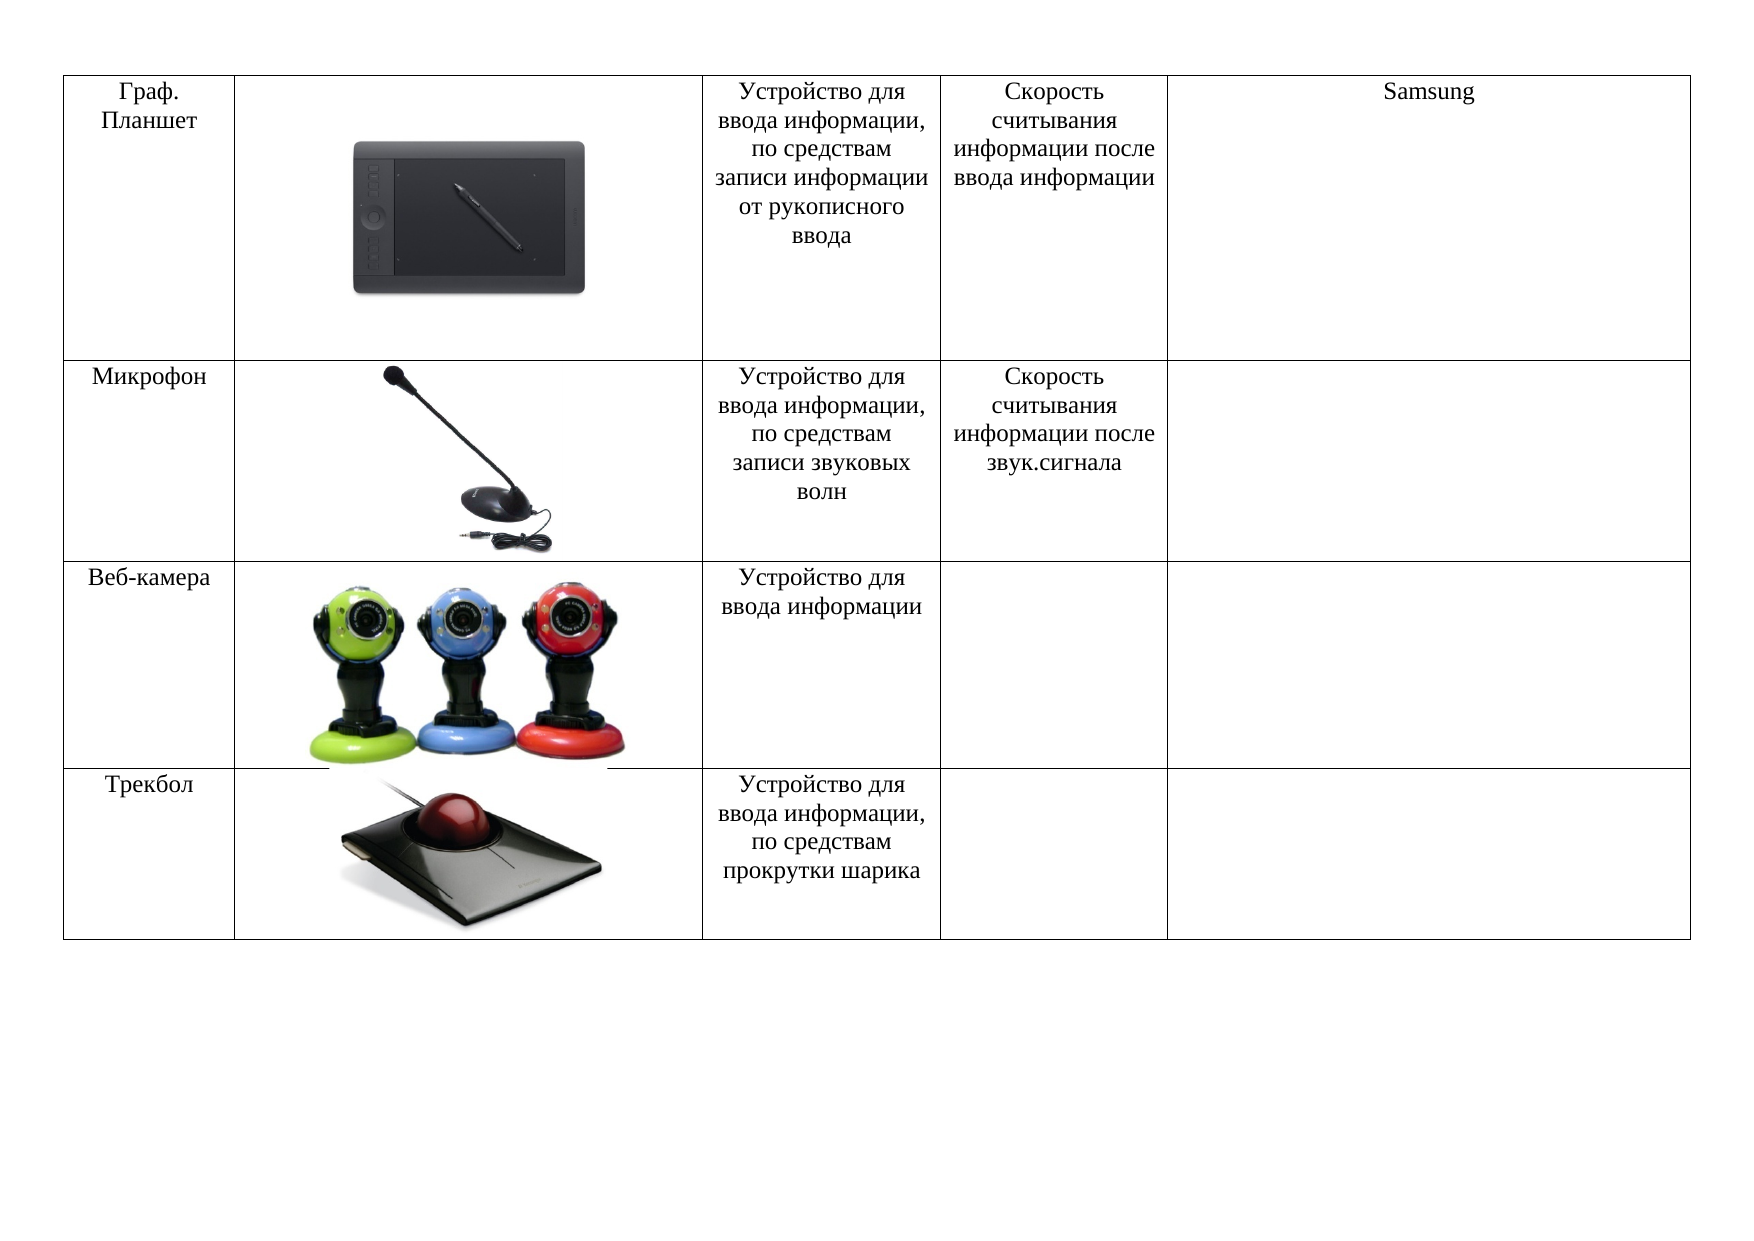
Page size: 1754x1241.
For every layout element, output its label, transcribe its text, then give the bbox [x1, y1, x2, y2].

table_cell [235, 76, 326, 360]
table_cell [569, 361, 702, 561]
table_cell [632, 562, 702, 768]
table_cell Устройство для ввода информации, по средствам прокрутки шарика [703, 769, 940, 938]
table_cell [611, 76, 702, 360]
table_cell [1168, 361, 1690, 561]
table_cell Устройство для ввода информации [703, 562, 940, 768]
table_cell Микрофон [64, 361, 234, 561]
picture [368, 361, 569, 561]
table_cell [1168, 562, 1690, 768]
picture [305, 562, 632, 939]
table_cell Скорость считывания информации после звук.сигнала [941, 361, 1167, 561]
table_cell Устройство для ввода информации, по средствам записи звуковых волн [703, 361, 940, 561]
table_cell Веб-камера [64, 562, 234, 768]
table_cell [1168, 769, 1690, 938]
table_cell Трекбол [64, 769, 234, 938]
table_cell Скорость считывания информации после ввода информации [941, 76, 1167, 360]
table_cell Samsung [1168, 76, 1690, 360]
table_cell [941, 769, 1167, 938]
table_cell [235, 361, 368, 561]
table_cell Граф. Планшет [64, 76, 234, 360]
table_cell [235, 562, 305, 768]
table_cell [941, 562, 1167, 768]
table_cell [235, 769, 329, 938]
table_cell Устройство для ввода информации, по средствам записи информации от рукописного ввода [703, 76, 940, 360]
picture [326, 76, 611, 360]
table_cell [608, 769, 702, 938]
